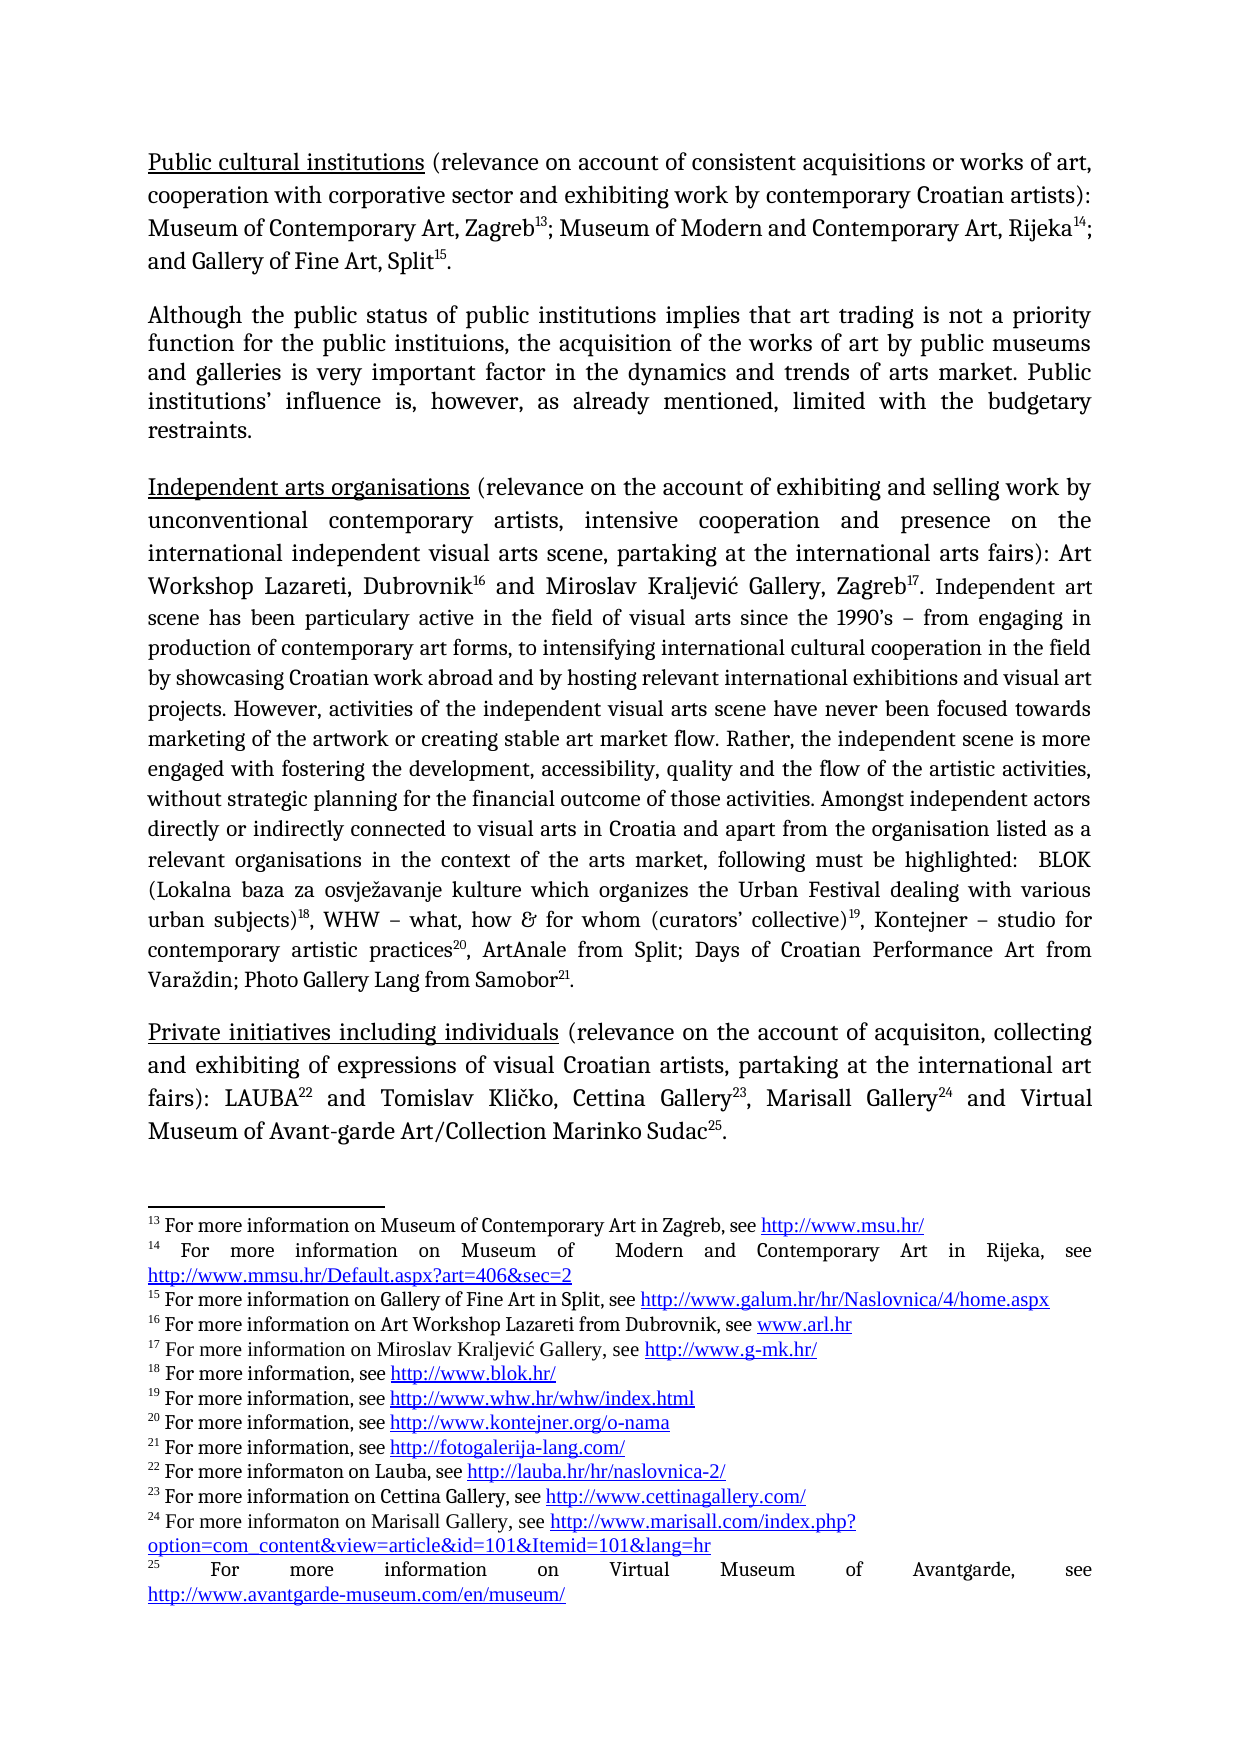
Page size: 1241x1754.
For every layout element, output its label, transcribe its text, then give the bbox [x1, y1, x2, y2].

list Independent arts organisations (relevance on the account of exhibiting and selling work by unconventional contemporary artists, intensive cooperation and presence on the international independent visual arts scene, partaking at the international arts fairs): Art Workshop Lazareti, Dubrovnik and Miroslav Kraljević Gallery, Zagreb. Independent art scene has been particulary active in the field of visual arts since the 1990’s – from engaging in production of contemporary art forms, to intensifying international cultural cooperation in the field by showcasing Croatian work abroad and by hosting relevant international exhibitions and visual art projects. However, activities of the independent visual arts scene have never been focused towards marketing of the artwork or creating stable art market flow. Rather, the independent scene is more engaged with fostering the development, accessibility, quality and the flow of the artistic activities, without strategic planning for the financial outcome of those activities. Amongst independent actors directly or indirectly connected to visual arts in Croatia and apart from the organisation listed as a relevant organisations in the context of the arts market, following must be highlighted: BLOK (Lokalna baza za osvježavanje kulture which organizes the Urban Festival dealing with various urban subjects), WHW – what, how & for whom (curators’ collective), Kontejner – studio for contemporary artistic practices, ArtAnale from Split; Days of Croatian Performance Art from Varaždin; Photo Gallery Lang from Samobor. [148, 473, 1093, 993]
text Although the public status of public institutions implies that art trading is not a priority function for the public instituions, the acquisition of the works of art by public museums and galleries is very important factor in the dynamics and trends of arts market. Public institutions’ influence is, however, as already mentioned, limited with the budgetary restraints. [148, 301, 1093, 444]
list Public cultural institutions (relevance on account of consistent acquisitions or works of art, cooperation with corporative sector and exhibiting work by contemporary Croatian artists): Museum of Contemporary Art, Zagreb; Museum of Modern and Contemporary Art, Rijeka; and Gallery of Fine Art, Split. [148, 148, 1093, 275]
list Private initiatives including individuals (relevance on the account of acquisiton, collecting and exhibiting of expressions of visual Croatian artists, partaking at the international art fairs): LAUBA and Tomislav Kličko, Cettina Gallery, Marisall Gallery and Virtual Museum of Avant-garde Art/Collection Marinko Sudac. [148, 1018, 1093, 1146]
